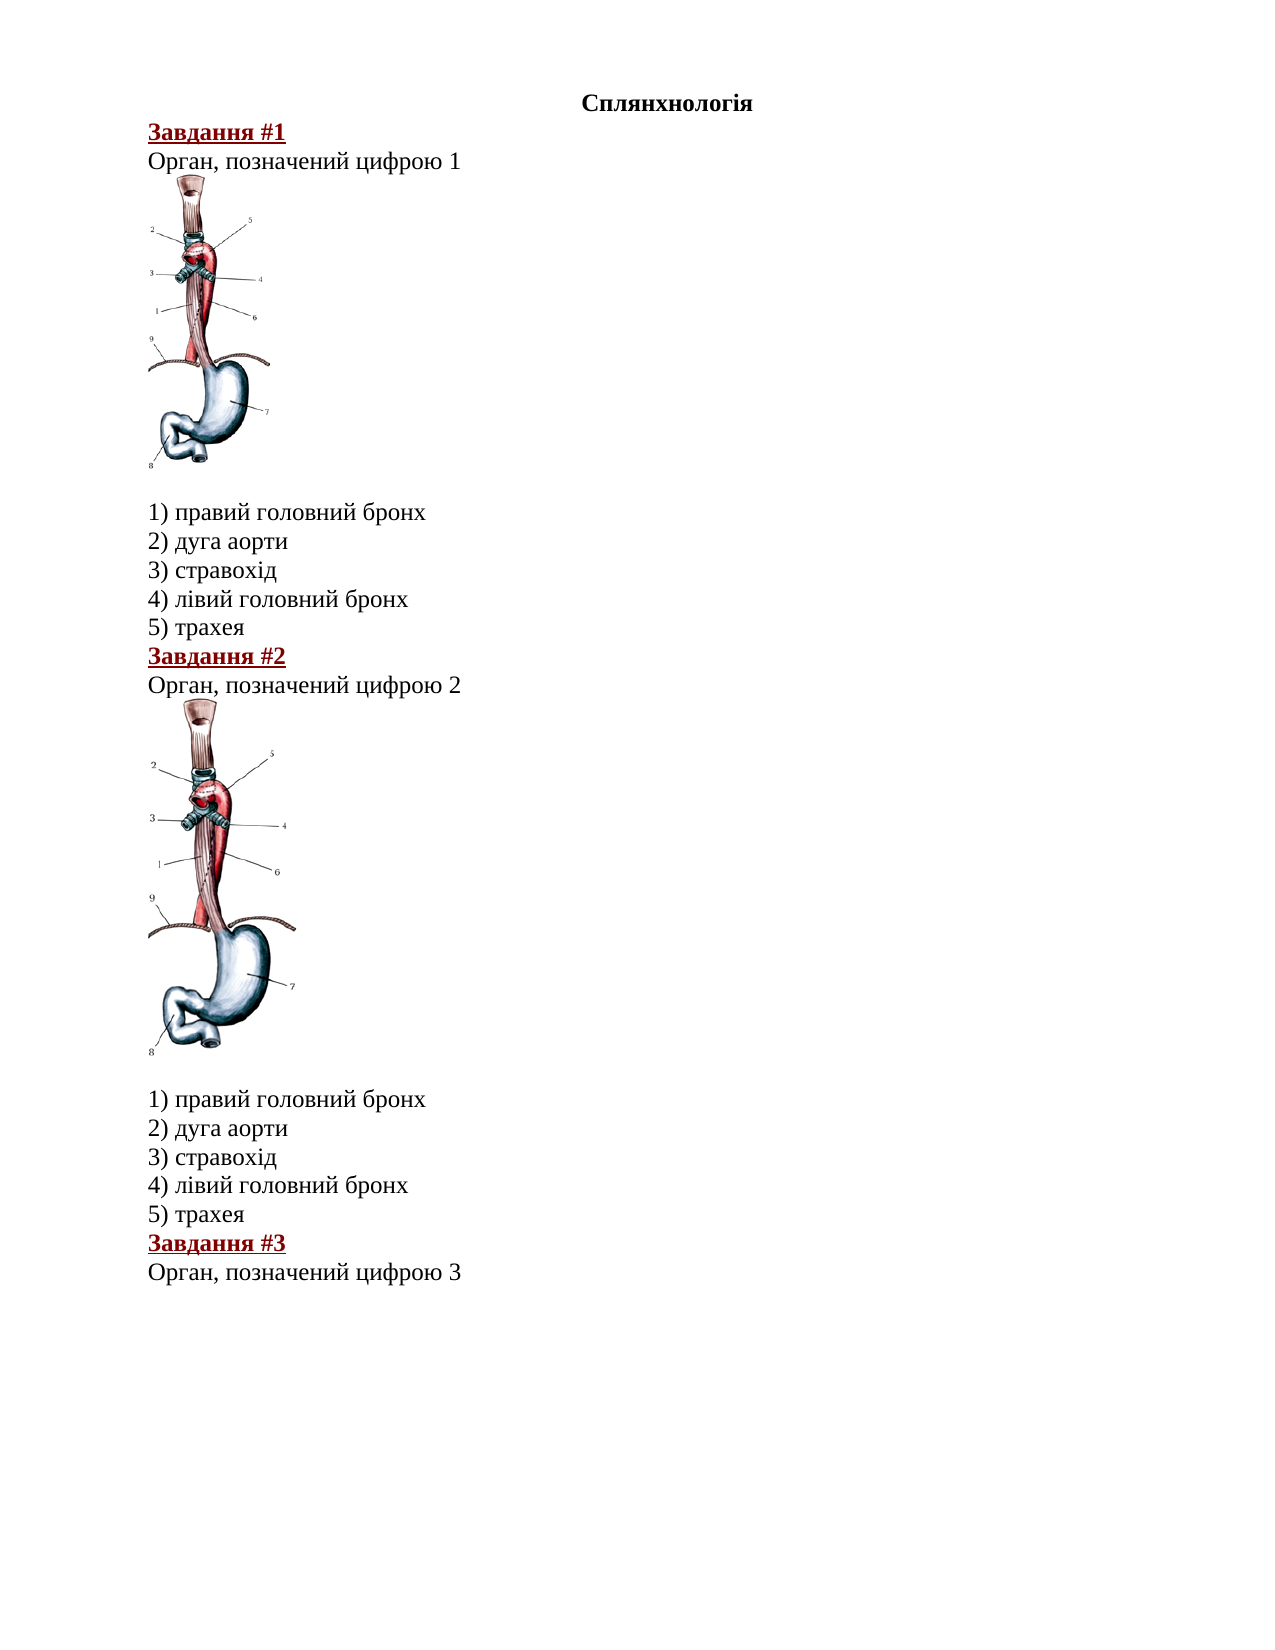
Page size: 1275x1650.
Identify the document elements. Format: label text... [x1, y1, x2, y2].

text 3) стравохід [148, 1142, 1186, 1171]
text 2) дуга аорти [148, 1113, 1186, 1142]
text 4) лівий головний бронх [148, 1171, 1186, 1199]
text Завдання #2 [148, 641, 1186, 670]
text 4) лівий головний бронх [148, 584, 1186, 612]
text Орган, позначений цифрою 2 [148, 670, 1186, 699]
text Завдання #3 [148, 1228, 1186, 1257]
text 1) правий головний бронх [148, 1084, 1186, 1113]
picture [147, 174, 271, 469]
text Сплянхнологія [148, 88, 1186, 117]
text Орган, позначений цифрою 3 [148, 1257, 1186, 1286]
text 1) правий головний бронх [148, 497, 1186, 526]
text 3) стравохід [148, 555, 1186, 584]
text 5) трахея [148, 612, 1186, 641]
text 2) дуга аорти [148, 526, 1186, 555]
text Завдання #1 [148, 117, 1186, 146]
picture [147, 698, 297, 1056]
text Орган, позначений цифрою 1 [148, 146, 1186, 175]
text 5) трахея [148, 1199, 1186, 1228]
